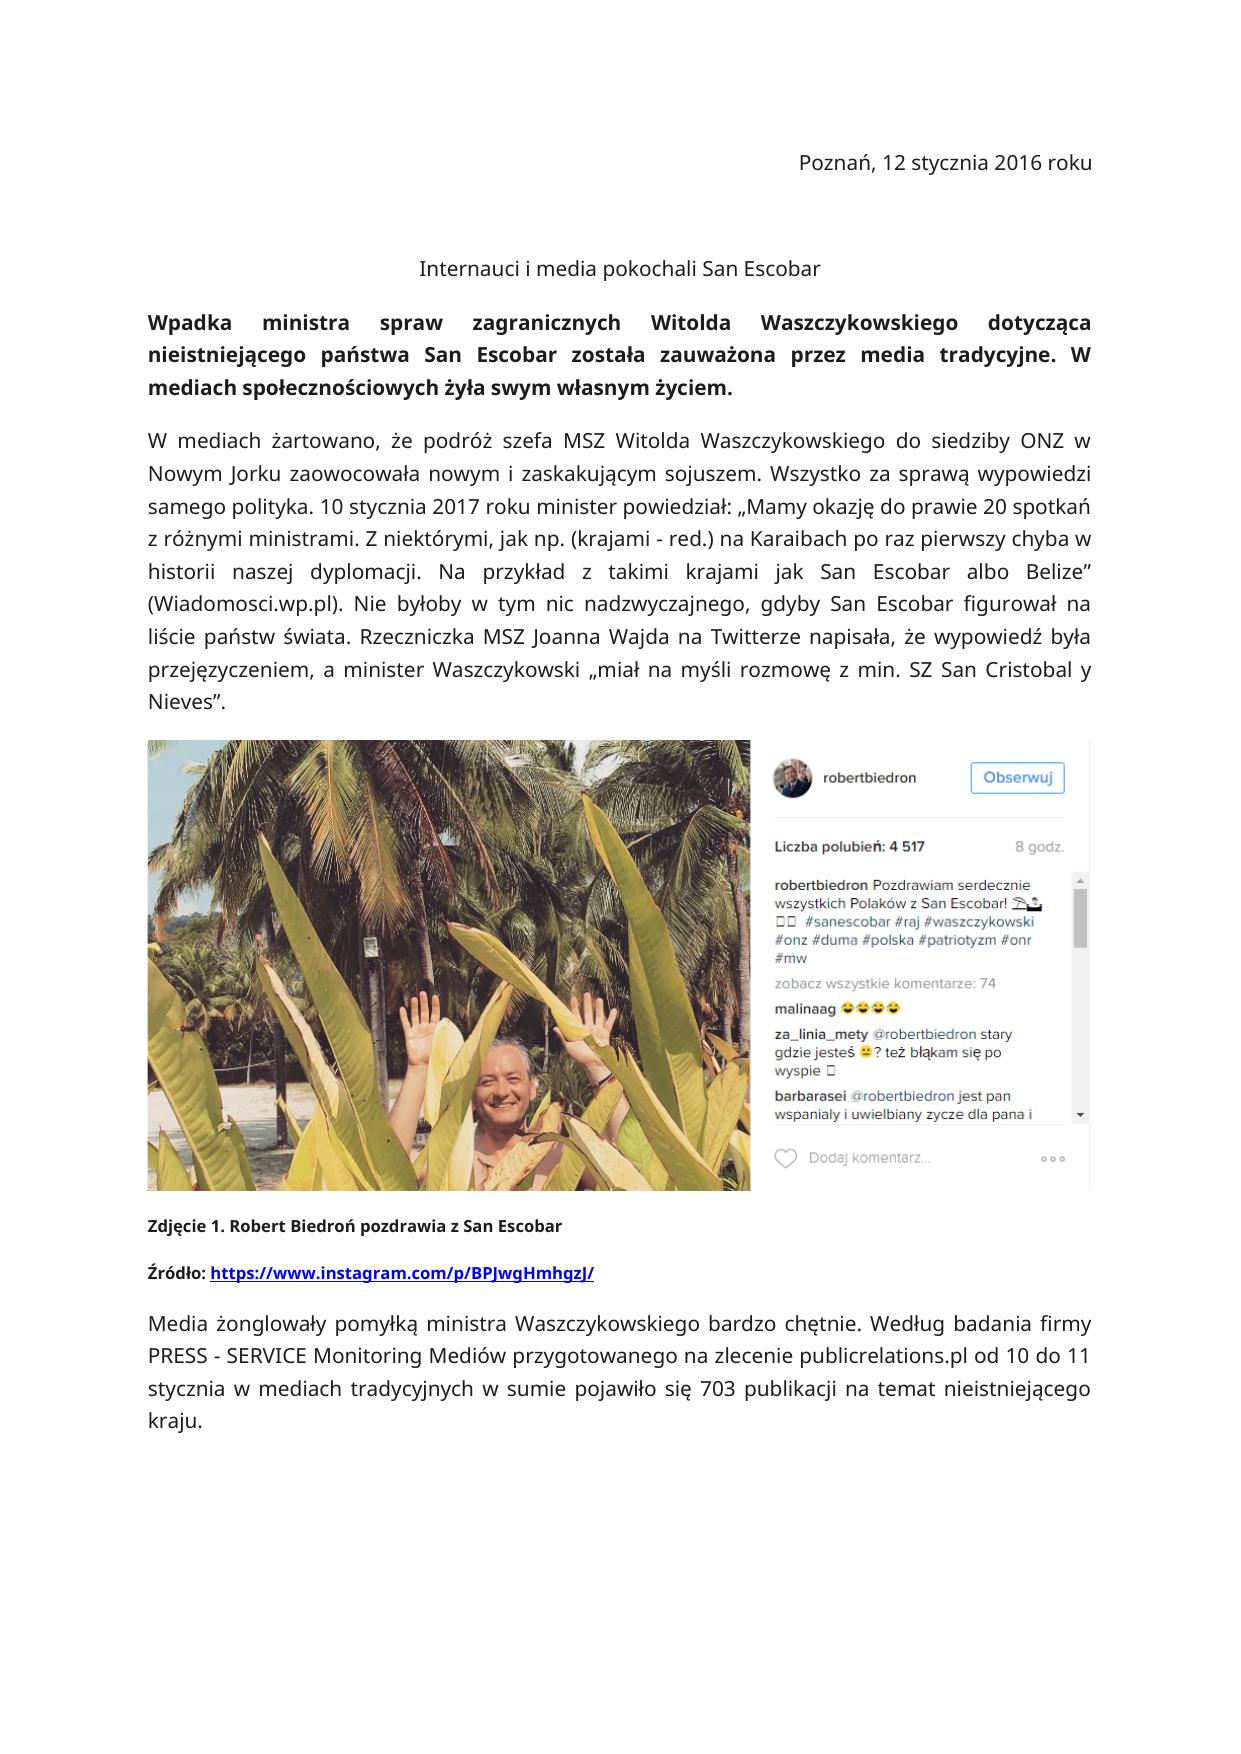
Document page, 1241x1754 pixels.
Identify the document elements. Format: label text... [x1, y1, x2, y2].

text Wpadka ministra spraw zagranicznych Witolda Waszczykowskiego dotycząca nieistniejącego państwa San Escobar została zauważona przez media tradycyjne. W mediach społecznościowych żyła swym własnym życiem. [148, 308, 1093, 402]
text Internauci i media pokochali San Escobar [148, 254, 1093, 283]
text Zdjęcie 1. Robert Biedroń pozdrawia z San Escobar [148, 1215, 1093, 1238]
picture [147, 740, 1093, 1191]
text W mediach żartowano, że podróż szefa MSZ Witolda Waszczykowskiego do siedziby ONZ w Nowym Jorku zaowocowała nowym i zaskakującym sojuszem. Wszystko za sprawą wypowiedzi samego polityka. 10 stycznia 2017 roku minister powiedział: „Mamy okazję do prawie 20 spotkań z różnymi ministrami. Z niektórymi, jak np. (krajami - red.) na Karaibach po raz pierwszy chyba w historii naszej dyplomacji. Na przykład z takimi krajami jak San Escobar albo Belize” (Wiadomosci.wp.pl). Nie byłoby w tym nic nadzwyczajnego, gdyby San Escobar figurował na liście państw świata. Rzeczniczka MSZ Joanna Wajda na Twitterze napisała, że wypowiedź była przejęzyczeniem, a minister Waszczykowski „miał na myśli rozmowę z min. SZ San Cristobal y Nieves”. [148, 427, 1093, 716]
text Źródło: https://www.instagram.com/p/BPJwgHmhgzJ/ [148, 1262, 1093, 1285]
text Poznań, 12 stycznia 2016 roku [148, 148, 1093, 176]
text Media żonglowały pomyłką ministra Waszczykowskiego bardzo chętnie. Według badania firmy PRESS - SERVICE Monitoring Mediów przygotowanego na zlecenie publicrelations.pl od 10 do 11 stycznia w mediach tradycyjnych w sumie pojawiło się 703 publikacji na temat nieistniejącego kraju. [148, 1309, 1093, 1435]
